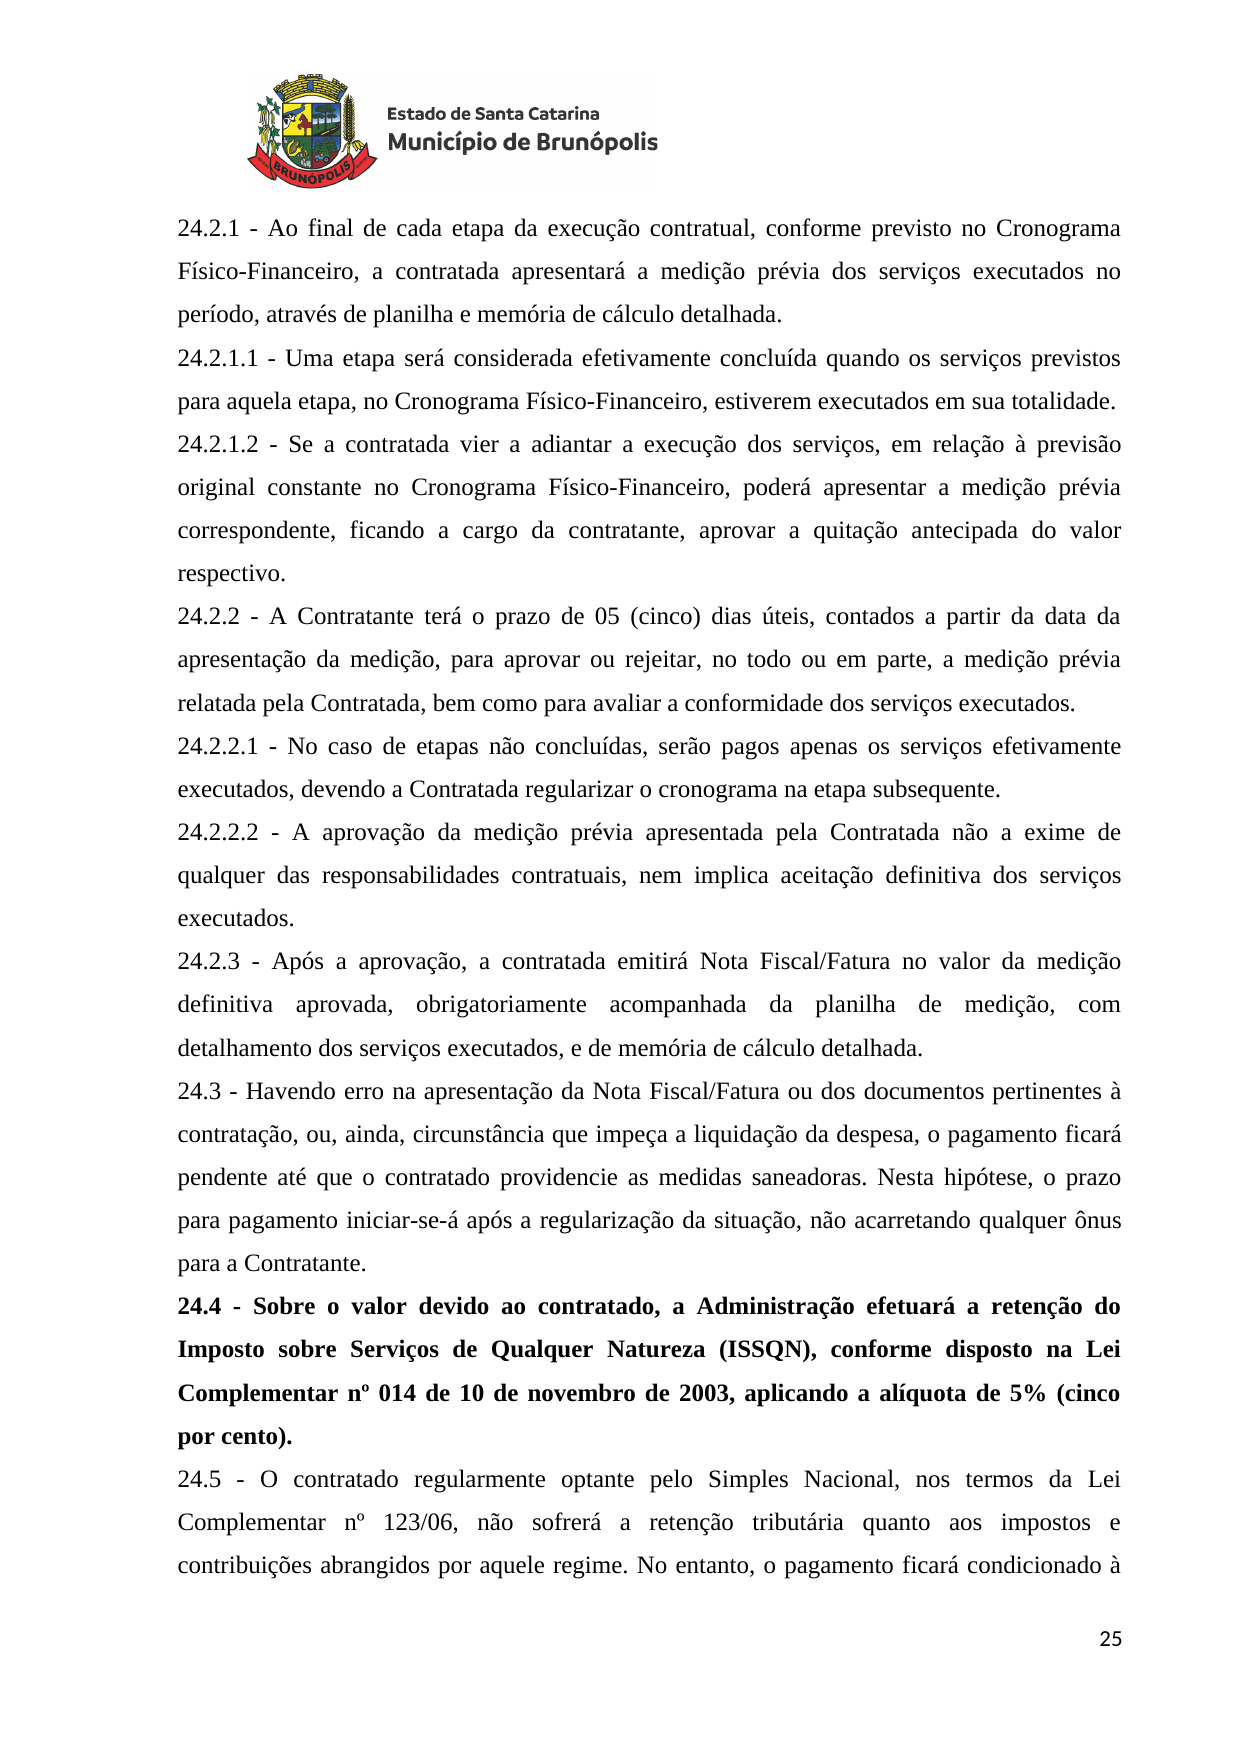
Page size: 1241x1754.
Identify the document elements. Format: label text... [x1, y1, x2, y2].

text 24.2.1.2 - Se a contratada vier a adiantar a execução dos serviços, em relação à previsão original constante no Cronograma Físico-Financeiro, poderá apresentar a medição prévia correspondente, ficando a cargo da contratante, aprovar a quitação antecipada do valor respectivo. [177, 429, 1122, 587]
text 24.2.2 - A Contratante terá o prazo de 05 (cinco) dias úteis, contados a partir da data da apresentação da medição, para aprovar ou rejeitar, no todo ou em parte, a medição prévia relatada pela Contratada, bem como para avaliar a conformidade dos serviços executados. [177, 601, 1122, 716]
text 24.3 - Havendo erro na apresentação da Nota Fiscal/Fatura ou dos documentos pertinentes à contratação, ou, ainda, circunstância que impeça a liquidação da despesa, o pagamento ficará pendente até que o contratado providencie as medidas saneadoras. Nesta hipótese, o prazo para pagamento iniciar-se-á após a regularização da situação, não acarretando qualquer ônus para a Contratante. [177, 1076, 1122, 1277]
text 24.2.2.2 - A aprovação da medição prévia apresentada pela Contratada não a exime de qualquer das responsabilidades contratuais, nem implica aceitação definitiva dos serviços executados. [177, 817, 1122, 932]
text 24.2.3 - Após a aprovação, a contratada emitirá Nota Fiscal/Fatura no valor da medição definitiva aprovada, obrigatoriamente acompanhada da planilha de medição, com detalhamento dos serviços executados, e de memória de cálculo detalhada. [177, 946, 1122, 1061]
text 24.2.1 - Ao final de cada etapa da execução contratual, conforme previsto no Cronograma Físico-Financeiro, a contratada apresentará a medição prévia dos serviços executados no período, através de planilha e memória de cálculo detalhada. [177, 213, 1122, 328]
text 24.2.2.1 - No caso de etapas não concluídas, serão pagos apenas os serviços efetivamente executados, devendo a Contratada regularizar o cronograma na etapa subsequente. [177, 731, 1122, 803]
text 24.2.1.1 - Uma etapa será considerada efetivamente concluída quando os serviços previstos para aquela etapa, no Cronograma Físico-Financeiro, estiverem executados em sua totalidade. [177, 343, 1122, 414]
picture [246, 73, 658, 189]
text 24.4 - Sobre o valor devido ao contratado, a Administração efetuará a retenção do Imposto sobre Serviços de Qualquer Natureza (ISSQN), conforme disposto na Lei Complementar nº 014 de 10 de novembro de 2003, aplicando a alíquota de 5% (cinco por cento). [177, 1291, 1122, 1449]
